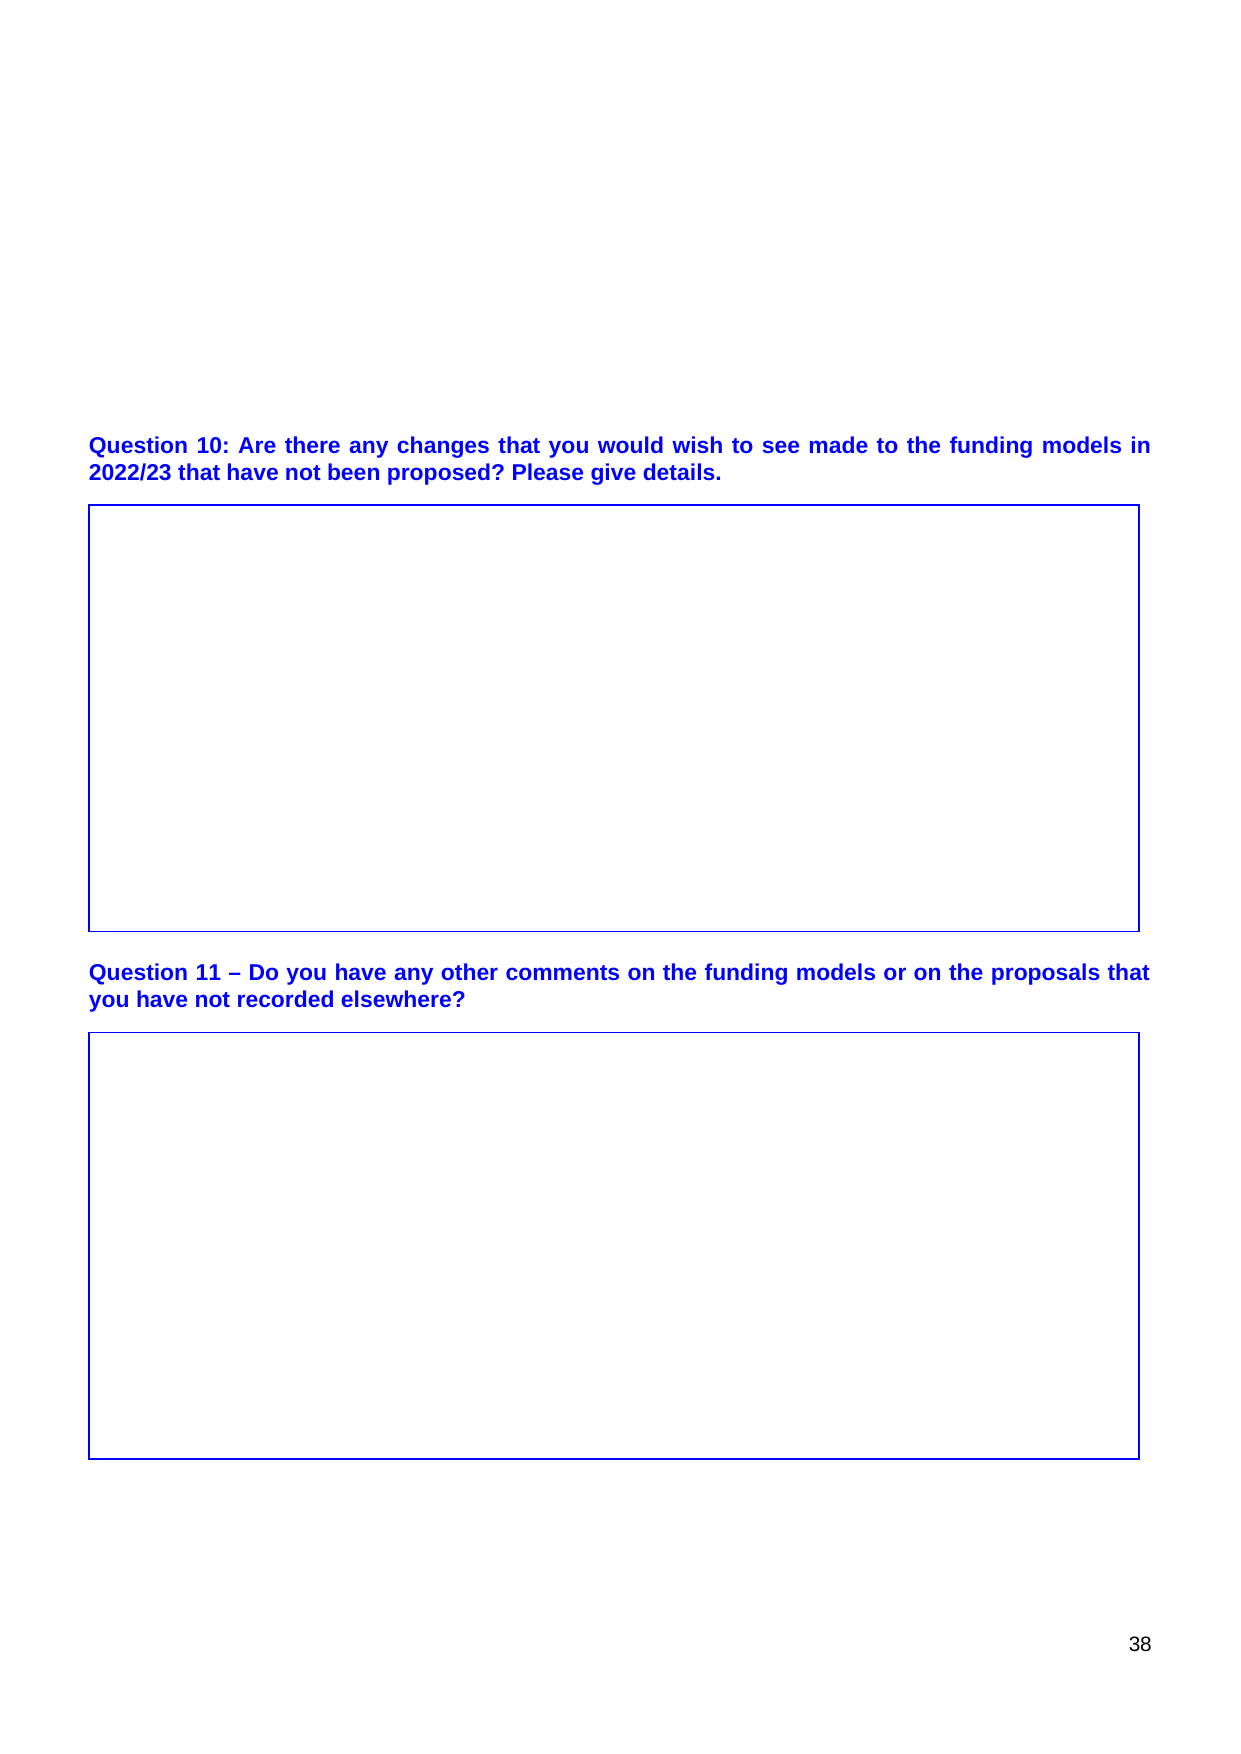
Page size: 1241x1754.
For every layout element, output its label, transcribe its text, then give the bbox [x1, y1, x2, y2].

text Question 11 – Do you have any other comments on the funding models or on the proposals that you have not recorded elsewhere? [89, 959, 1152, 1012]
text Question 10: Are there any changes that you would wish to see made to the funding models in 2022/23 that have not been proposed? Please give details. [89, 432, 1152, 485]
